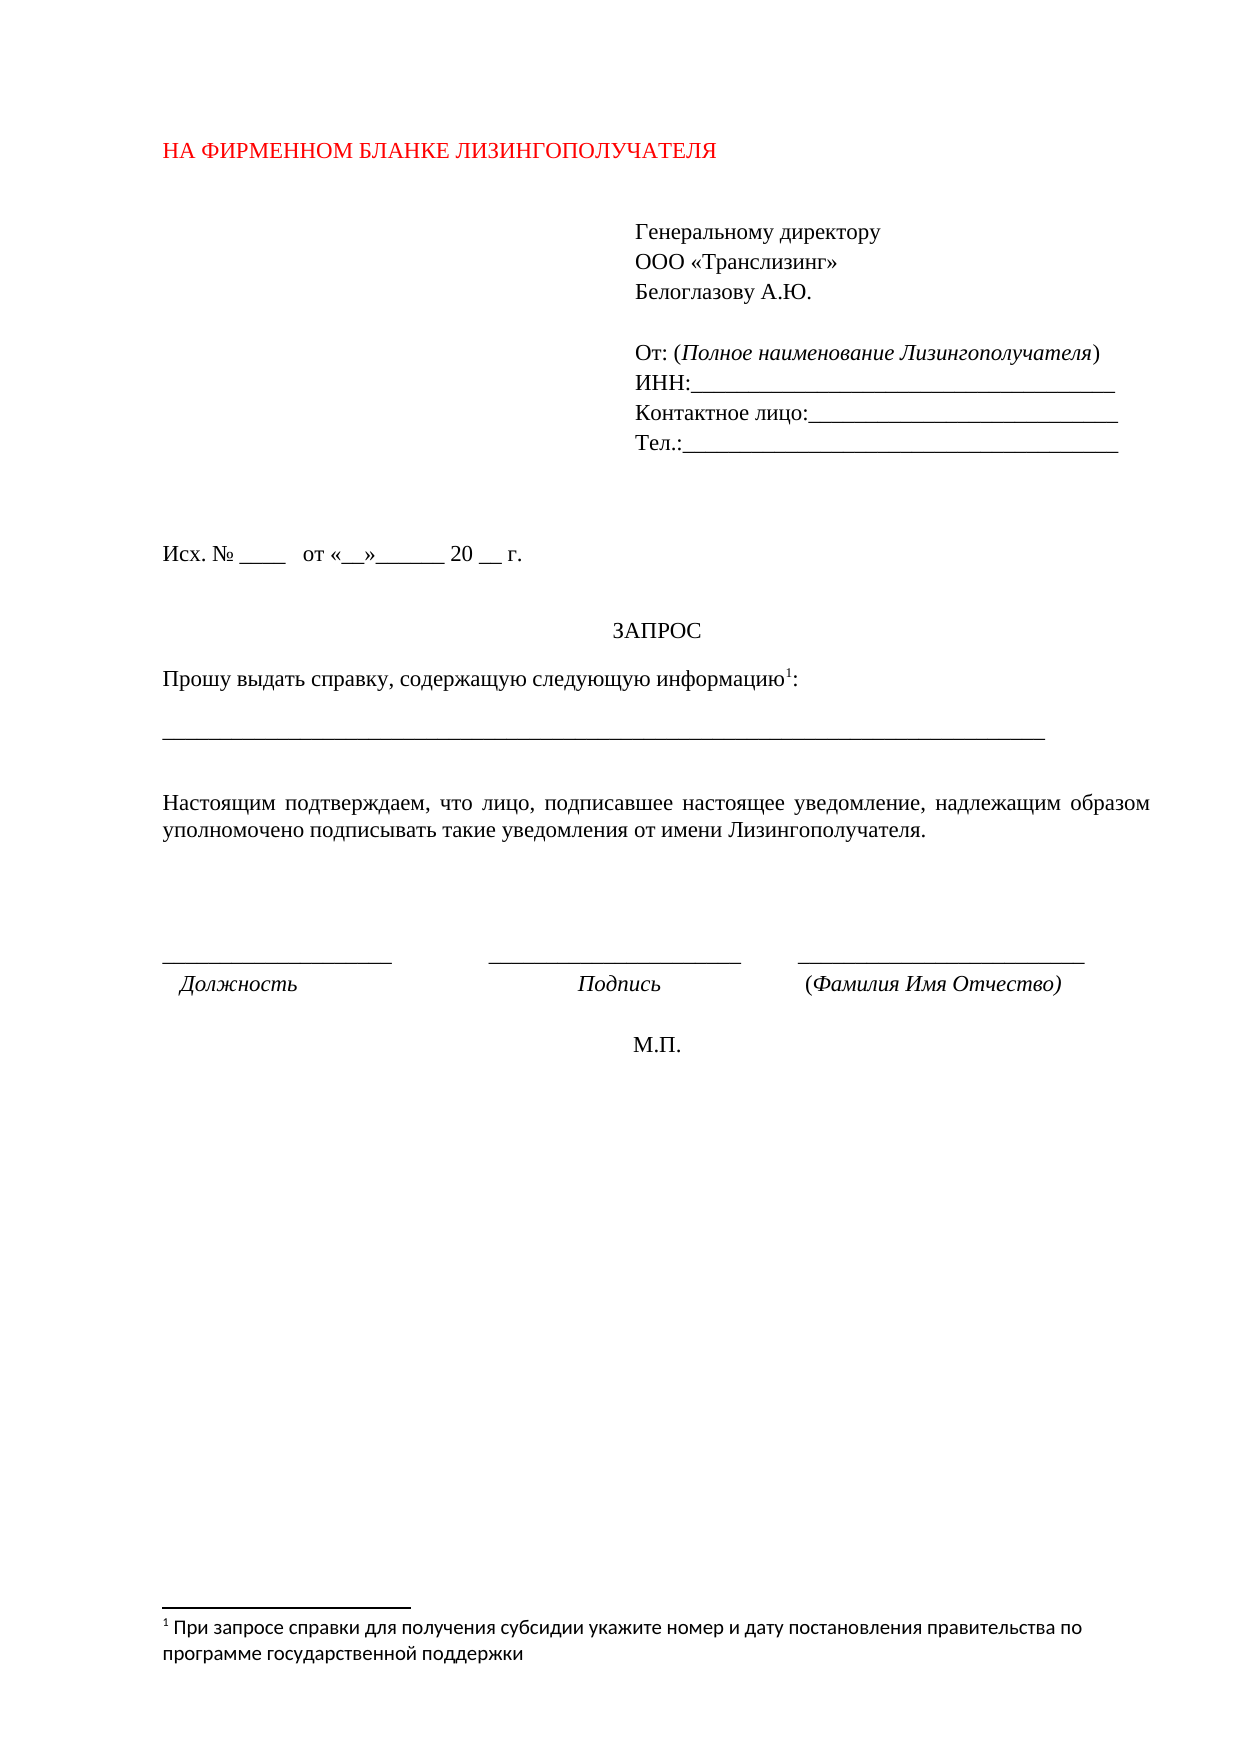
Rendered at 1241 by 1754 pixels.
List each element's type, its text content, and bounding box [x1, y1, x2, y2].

text Тел.:______________________________________ [635, 429, 1152, 456]
text Генеральному директору [635, 218, 1157, 244]
text Должность Подпись (Фамилия Имя Отчество) [174, 970, 1118, 997]
text НА ФИРМЕННОМ БЛАНКЕ ЛИЗИНГОПОЛУЧАТЕЛЯ [162, 137, 1101, 163]
text М.П. [162, 1031, 1152, 1057]
text ____________________ ______________________ _________________________ [162, 940, 1118, 967]
text Прошу выдать справку, содержащую следующую информацию: [162, 665, 1152, 691]
text Белоглазову А.Ю. [635, 278, 1157, 305]
text Контактное лицо:___________________________ [635, 399, 1157, 426]
text От: (Полное наименование Лизингополучателя) [635, 339, 1157, 365]
text ООО «Транслизинг» [635, 248, 1157, 274]
text _____________________________________________________________________________ [162, 716, 1152, 742]
text Исх. № ____ от «__»______ 20 __ г. [162, 540, 1157, 566]
text ИНН:_____________________________________ [635, 369, 1157, 395]
text Настоящим подтверждаем, что лицо, подписавшее настоящее уведомление, надлежащим образом уполномочено подписывать такие уведомления от имени Лизингополучателя. [162, 789, 1152, 842]
text ЗАПРОС [162, 617, 1152, 644]
